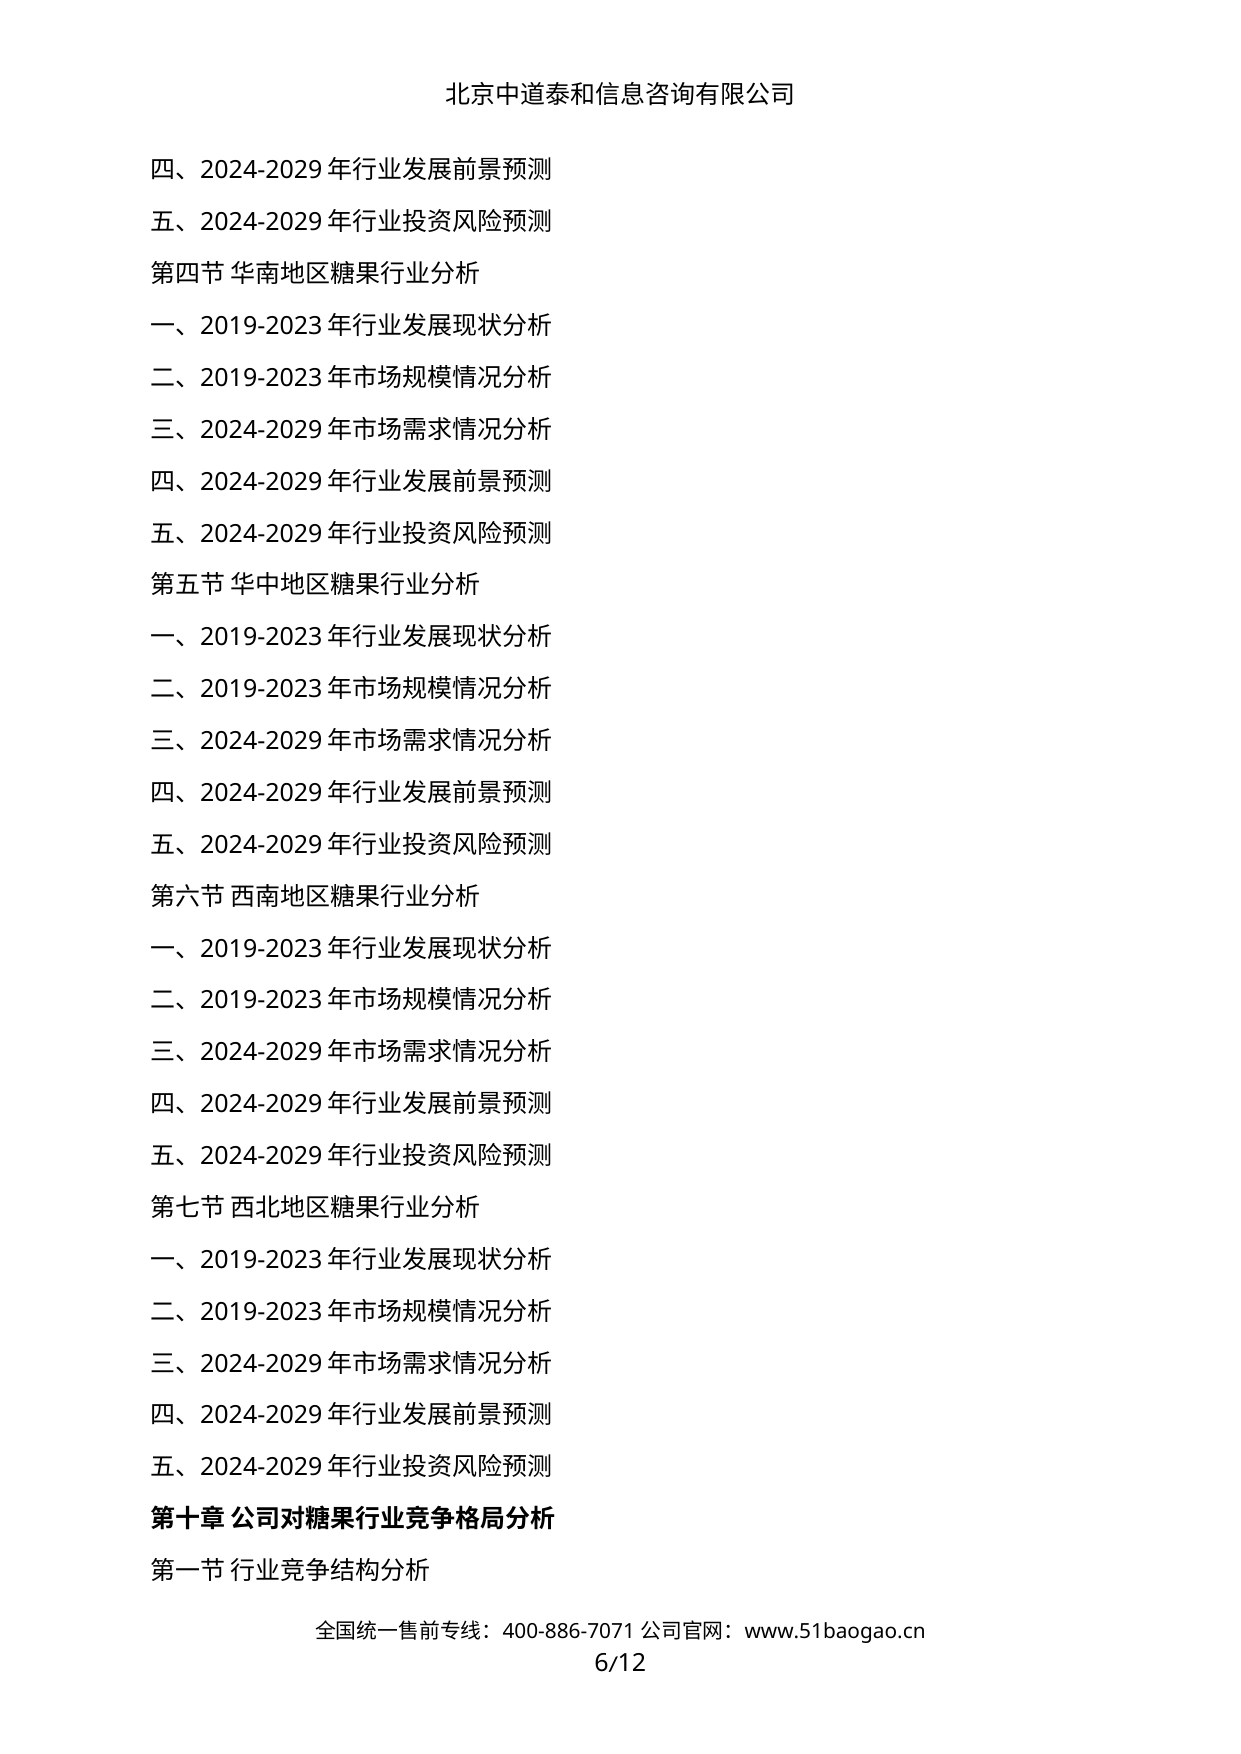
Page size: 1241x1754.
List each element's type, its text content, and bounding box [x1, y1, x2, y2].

text 第六节 西南地区糖果行业分析 [150, 876, 1090, 912]
text 第七节 西北地区糖果行业分析 [150, 1187, 1090, 1224]
text 四、2024-2029年行业发展前景预测 [150, 772, 1090, 809]
text 四、2024-2029年行业发展前景预测 [150, 150, 1090, 186]
text 第一节 行业竞争结构分析 [150, 1551, 1090, 1587]
text 三、2024-2029年市场需求情况分析 [150, 409, 1090, 446]
text 五、2024-2029年行业投资风险预测 [150, 202, 1090, 238]
text 五、2024-2029年行业投资风险预测 [150, 1447, 1090, 1483]
text 四、2024-2029年行业发展前景预测 [150, 1395, 1090, 1431]
text 五、2024-2029年行业投资风险预测 [150, 1136, 1090, 1172]
text 一、2019-2023年行业发展现状分析 [150, 928, 1090, 964]
text 一、2019-2023年行业发展现状分析 [150, 617, 1090, 653]
text 一、2019-2023年行业发展现状分析 [150, 306, 1090, 342]
text 五、2024-2029年行业投资风险预测 [150, 513, 1090, 549]
text 五、2024-2029年行业投资风险预测 [150, 824, 1090, 861]
text 三、2024-2029年市场需求情况分析 [150, 1343, 1090, 1379]
text 三、2024-2029年市场需求情况分析 [150, 721, 1090, 757]
text 第十章 公司对糖果行业竞争格局分析 [150, 1499, 1090, 1535]
text 三、2024-2029年市场需求情况分析 [150, 1032, 1090, 1068]
text 二、2019-2023年市场规模情况分析 [150, 669, 1090, 705]
text 二、2019-2023年市场规模情况分析 [150, 357, 1090, 394]
text 四、2024-2029年行业发展前景预测 [150, 1084, 1090, 1120]
text 二、2019-2023年市场规模情况分析 [150, 1291, 1090, 1327]
text 第四节 华南地区糖果行业分析 [150, 254, 1090, 290]
text 第五节 华中地区糖果行业分析 [150, 565, 1090, 601]
text 二、2019-2023年市场规模情况分析 [150, 980, 1090, 1016]
text 四、2024-2029年行业发展前景预测 [150, 461, 1090, 497]
text 一、2019-2023年行业发展现状分析 [150, 1239, 1090, 1276]
